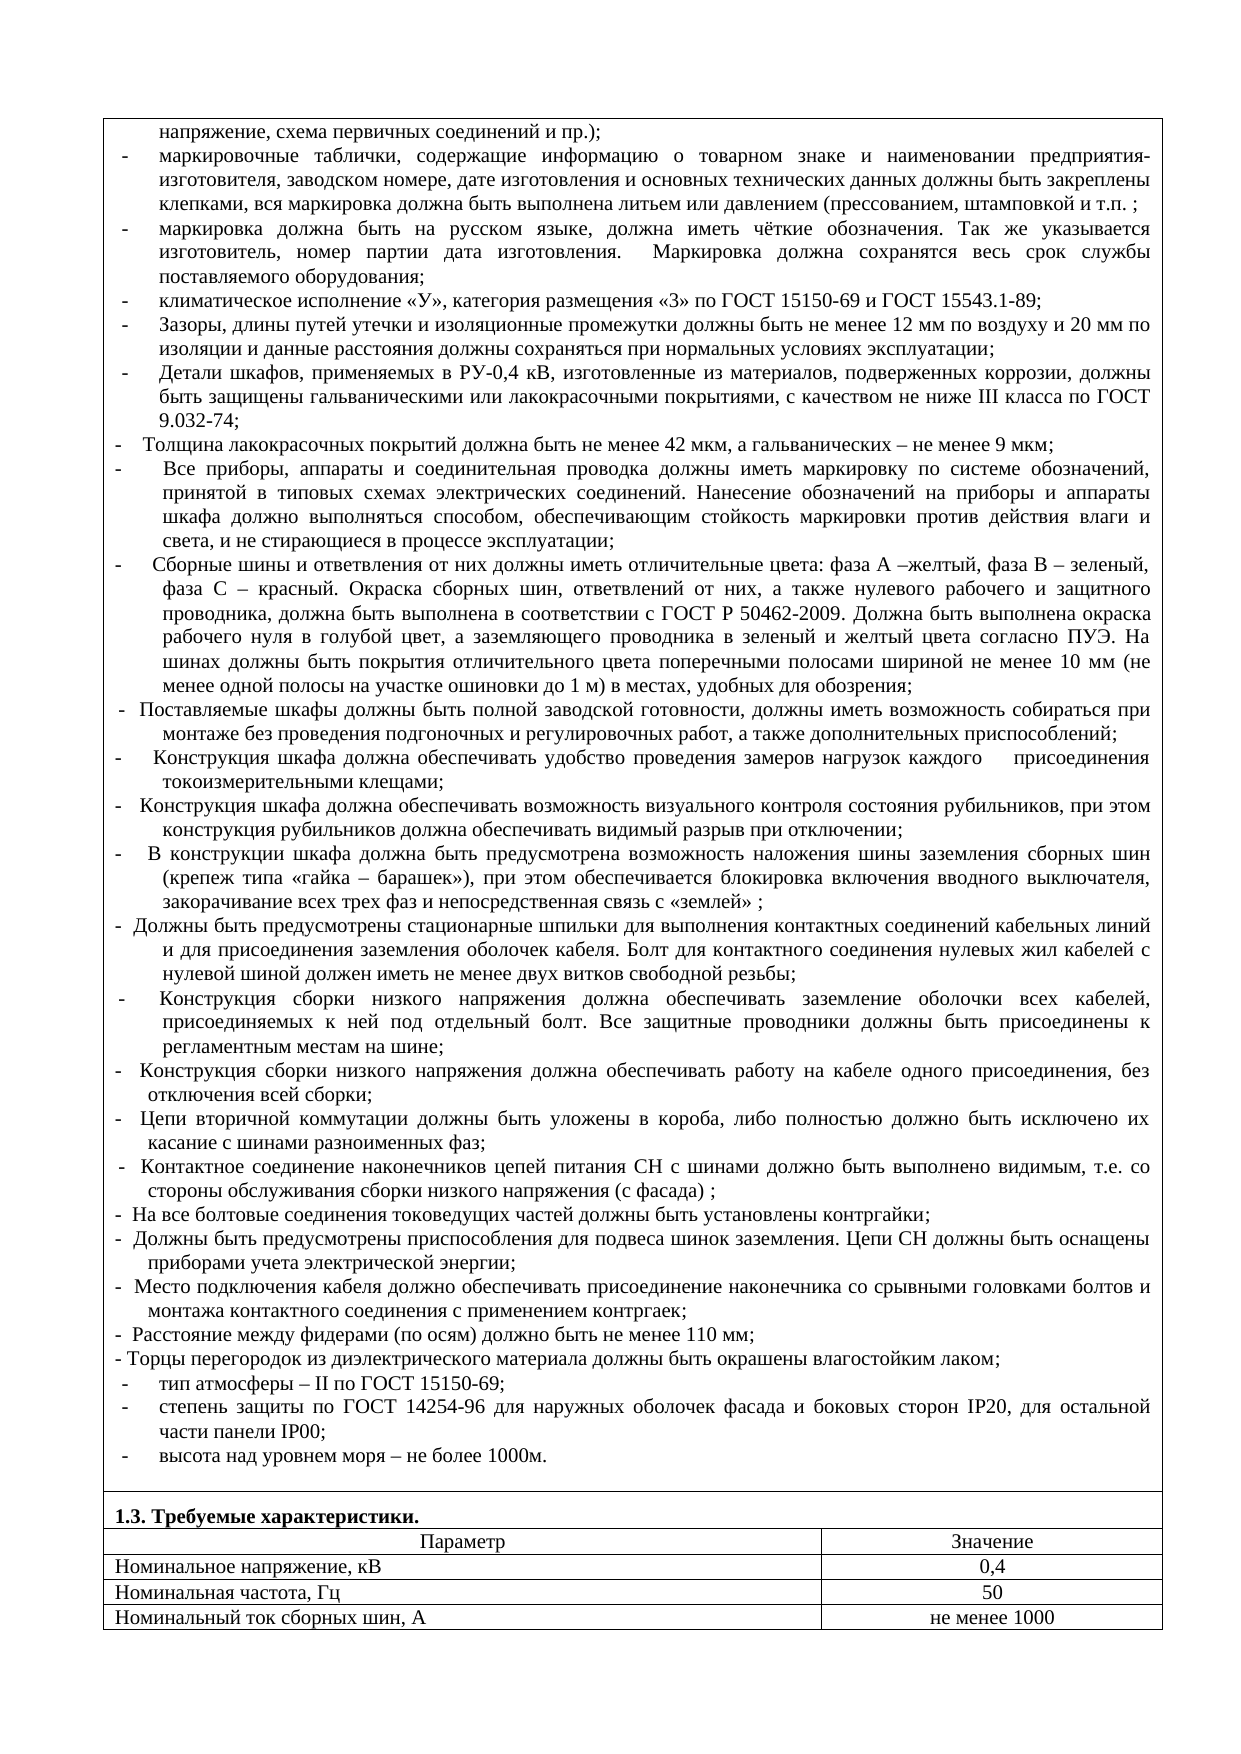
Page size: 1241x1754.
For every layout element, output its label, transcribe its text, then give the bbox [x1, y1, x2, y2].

table_cell Номинальный ток сборных шин, А [104, 1605, 821, 1629]
table_cell 1.3. Требуемые характеристики. [104, 1492, 1162, 1528]
table_cell Значение [822, 1529, 1162, 1553]
table_cell Номинальное напряжение, кВ [104, 1555, 821, 1578]
table_cell Параметр [104, 1529, 821, 1553]
table_cell не менее 1000 [822, 1605, 1162, 1629]
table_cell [104, 119, 1162, 1491]
table_cell 0,4 [822, 1555, 1162, 1578]
table_cell 50 [822, 1580, 1162, 1604]
table_cell Номинальная частота, Гц [104, 1580, 821, 1604]
